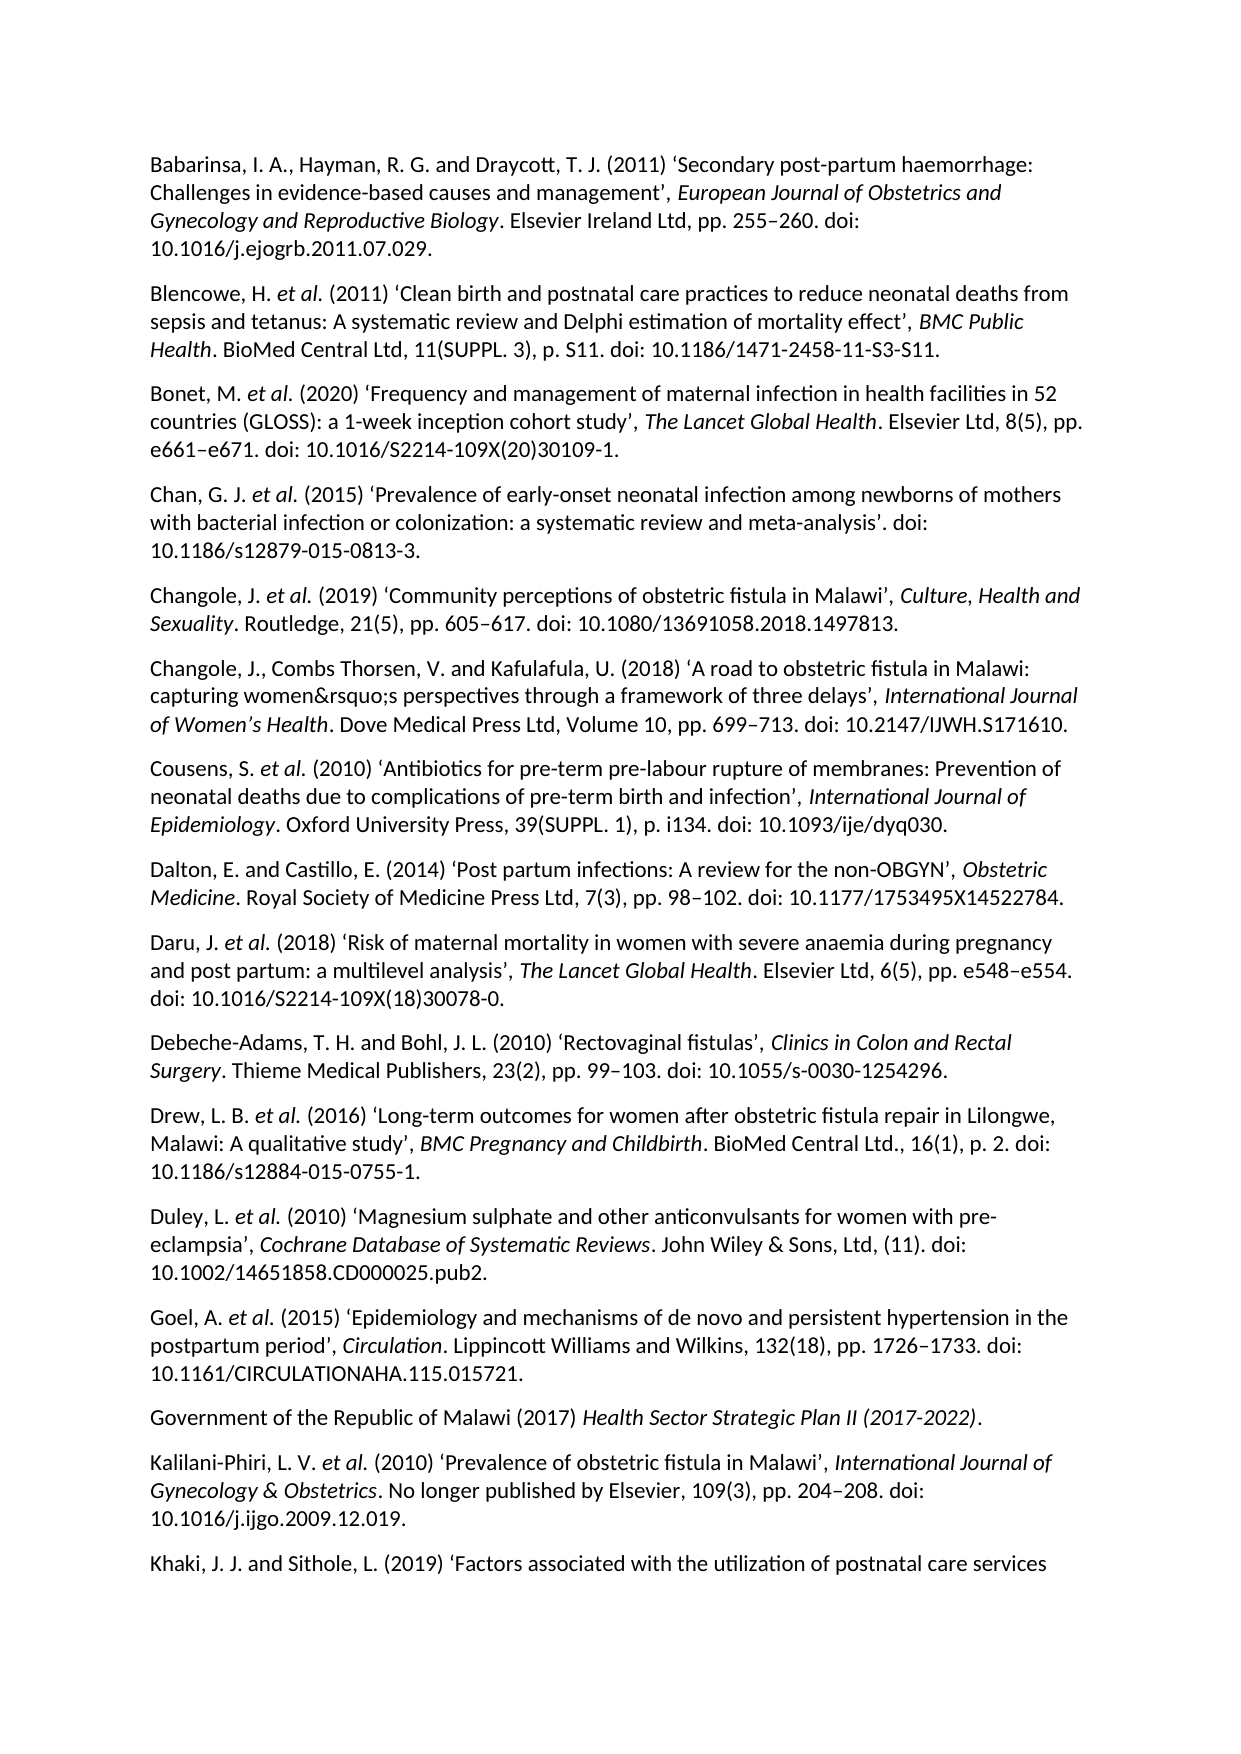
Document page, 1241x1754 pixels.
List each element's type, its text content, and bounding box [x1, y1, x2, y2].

text Government of the Republic of Malawi (2017) Health Sector Strategic Plan II (2017-2022). [150, 1403, 1090, 1431]
text Chan, G. J. et al. (2015) ‘Prevalence of early-onset neonatal infection among newborns of mothers with bacterial infection or colonization: a systematic review and meta-analysis’. doi: 10.1186/s12879-015-0813-3. [150, 480, 1090, 564]
text Cousens, S. et al. (2010) ‘Antibiotics for pre-term pre-labour rupture of membranes: Prevention of neonatal deaths due to complications of pre-term birth and infection’, International Journal of Epidemiology. Oxford University Press, 39(SUPPL. 1), p. i134. doi: 10.1093/ije/dyq030. [150, 754, 1090, 838]
text Babarinsa, I. A., Hayman, R. G. and Draycott, T. J. (2011) ‘Secondary post-partum haemorrhage: Challenges in evidence-based causes and management’, European Journal of Obstetrics and Gynecology and Reproductive Biology. Elsevier Ireland Ltd, pp. 255–260. doi: 10.1016/j.ejogrb.2011.07.029. [150, 150, 1090, 262]
text Goel, A. et al. (2015) ‘Epidemiology and mechanisms of de novo and persistent hypertension in the postpartum period’, Circulation. Lippincott Williams and Wilkins, 132(18), pp. 1726–1733. doi: 10.1161/CIRCULATIONAHA.115.015721. [150, 1303, 1090, 1387]
text Bonet, M. et al. (2020) ‘Frequency and management of maternal infection in health facilities in 52 countries (GLOSS): a 1-week inception cohort study’, The Lancet Global Health. Elsevier Ltd, 8(5), pp. e661–e671. doi: 10.1016/S2214-109X(20)30109-1. [150, 379, 1090, 463]
text Changole, J., Combs Thorsen, V. and Kafulafula, U. (2018) ‘A road to obstetric fistula in Malawi: capturing women&rsquo;s perspectives through a framework of three delays’, International Journal of Women’s Health. Dove Medical Press Ltd, Volume 10, pp. 699–713. doi: 10.2147/IJWH.S171610. [150, 654, 1090, 738]
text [150, 1549, 1090, 1577]
text Dalton, E. and Castillo, E. (2014) ‘Post partum infections: A review for the non-OBGYN’, Obstetric Medicine. Royal Society of Medicine Press Ltd, 7(3), pp. 98–102. doi: 10.1177/1753495X14522784. [150, 855, 1090, 911]
text Duley, L. et al. (2010) ‘Magnesium sulphate and other anticonvulsants for women with pre-eclampsia’, Cochrane Database of Systematic Reviews. John Wiley & Sons, Ltd, (11). doi: 10.1002/14651858.CD000025.pub2. [150, 1202, 1090, 1286]
text Kalilani-Phiri, L. V. et al. (2010) ‘Prevalence of obstetric fistula in Malawi’, International Journal of Gynecology & Obstetrics. No longer published by Elsevier, 109(3), pp. 204–208. doi: 10.1016/j.ijgo.2009.12.019. [150, 1448, 1090, 1532]
text Drew, L. B. et al. (2016) ‘Long-term outcomes for women after obstetric fistula repair in Lilongwe, Malawi: A qualitative study’, BMC Pregnancy and Childbirth. BioMed Central Ltd., 16(1), p. 2. doi: 10.1186/s12884-015-0755-1. [150, 1101, 1090, 1185]
text Debeche-Adams, T. H. and Bohl, J. L. (2010) ‘Rectovaginal fistulas’, Clinics in Colon and Rectal Surgery. Thieme Medical Publishers, 23(2), pp. 99–103. doi: 10.1055/s-0030-1254296. [150, 1028, 1090, 1084]
text Daru, J. et al. (2018) ‘Risk of maternal mortality in women with severe anaemia during pregnancy and post partum: a multilevel analysis’, The Lancet Global Health. Elsevier Ltd, 6(5), pp. e548–e554. doi: 10.1016/S2214-109X(18)30078-0. [150, 928, 1090, 1012]
text Changole, J. et al. (2019) ‘Community perceptions of obstetric fistula in Malawi’, Culture, Health and Sexuality. Routledge, 21(5), pp. 605–617. doi: 10.1080/13691058.2018.1497813. [150, 581, 1090, 637]
text Blencowe, H. et al. (2011) ‘Clean birth and postnatal care practices to reduce neonatal deaths from sepsis and tetanus: A systematic review and Delphi estimation of mortality effect’, BMC Public Health. BioMed Central Ltd, 11(SUPPL. 3), p. S11. doi: 10.1186/1471-2458-11-S3-S11. [150, 279, 1090, 363]
